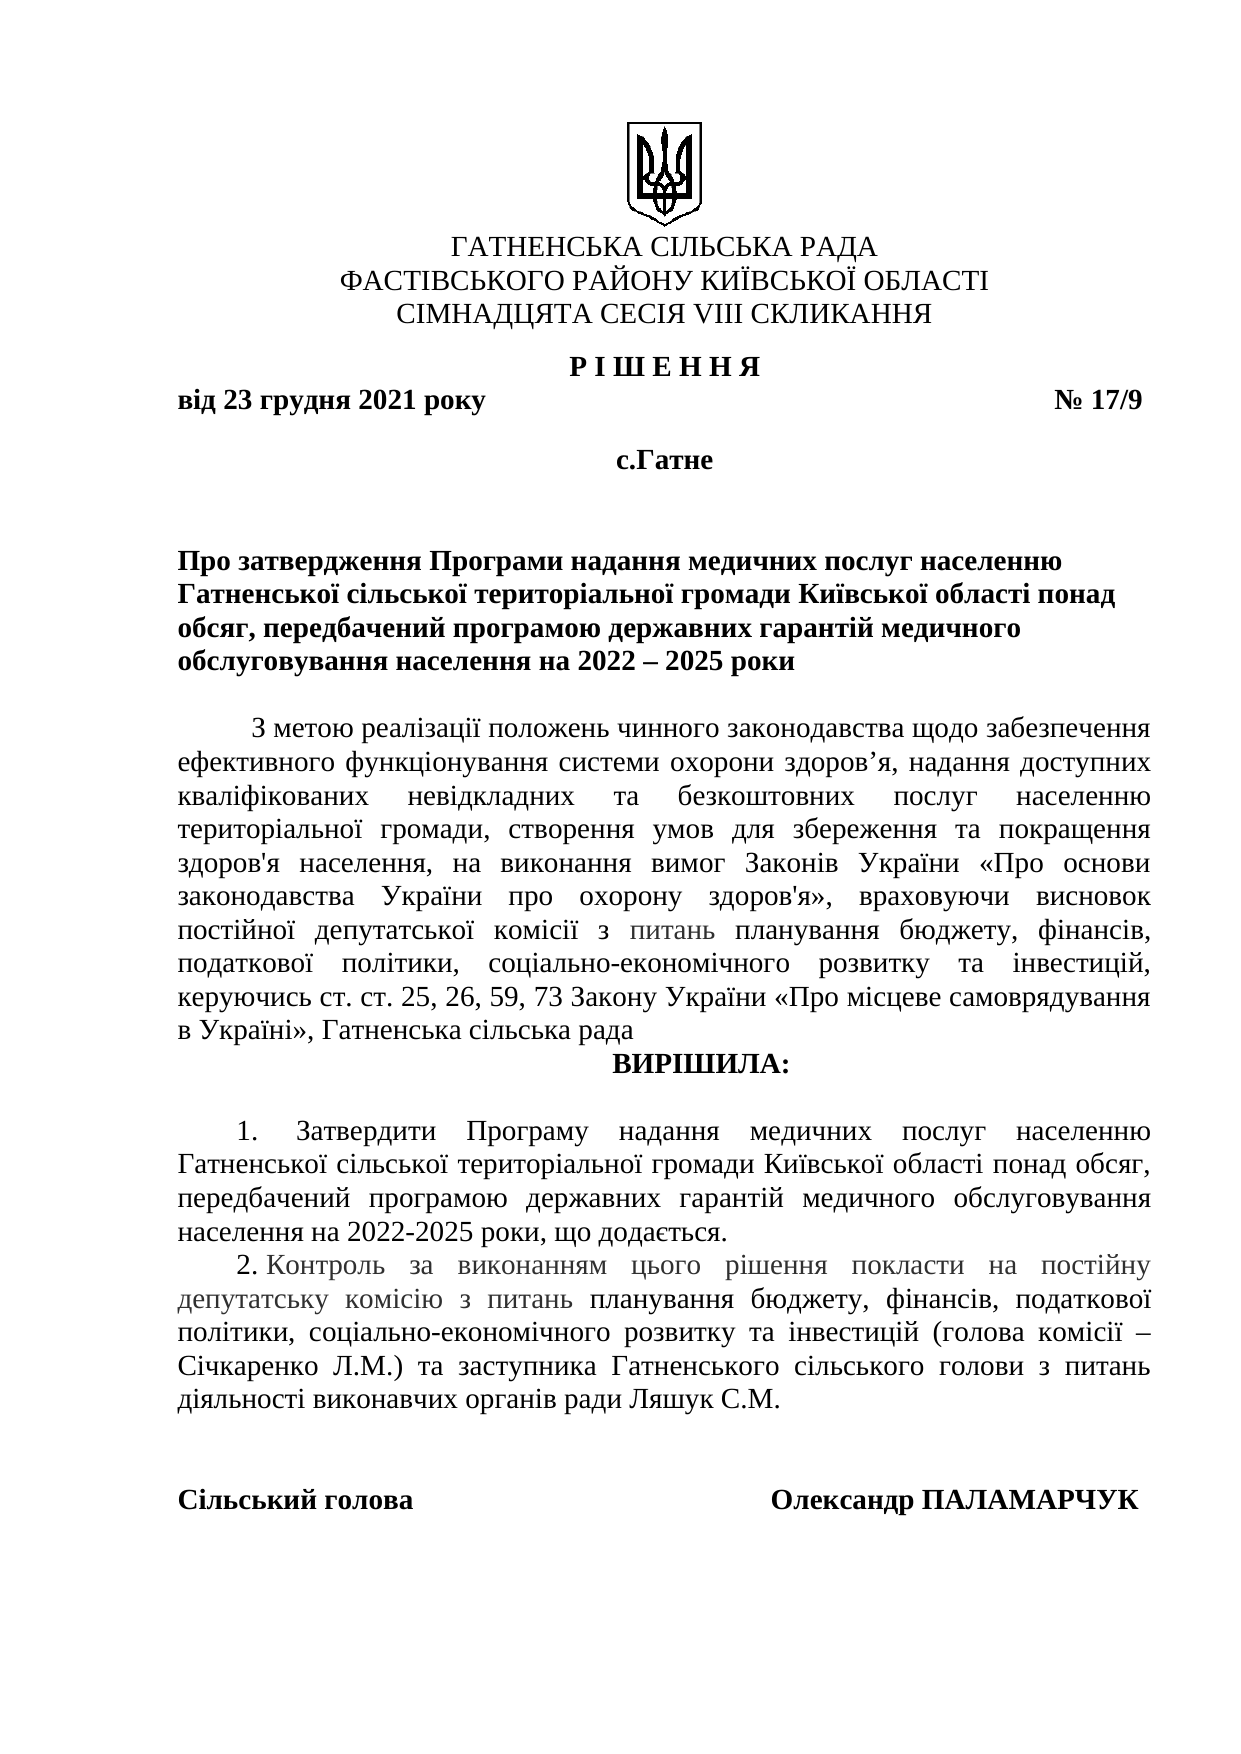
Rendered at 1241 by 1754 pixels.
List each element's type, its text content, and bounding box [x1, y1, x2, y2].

text ФАСТІВСЬКОГО РАЙОНУ КИЇВСЬКОЇ ОБЛАСТІ [177, 263, 1152, 296]
list Затвердити Програму надання медичних послуг населенню Гатненської сільської територіальної громади Київської області понад обсяг, передбачений програмою державних гарантій медичного обслуговування населення на 2022-2025 роки, що додається. [177, 1113, 1152, 1247]
text Р І Ш Е Н Н Я [177, 349, 1152, 382]
text Сільський голова Олександр ПАЛАМАРЧУК [177, 1482, 1152, 1516]
text З метою реалізації положень чинного законодавства щодо забезпечення ефективного функціонування системи охорони здоров’я, надання доступних кваліфікованих невідкладних та безкоштовних послуг населенню територіальної громади, створення умов для збереження та покращення здоров'я населення, на виконання вимог Законів України «Про основи законодавства України про охорону здоров'я», враховуючи висновок постійної депутатської комісії з питань планування бюджету, фінансів, податкової політики, соціально-економічного розвитку та інвестицій, керуючись ст. ст. 25, 26, 59, 73 Закону України «Про місцеве самоврядування в Україні», Гатненська сільська рада [177, 711, 1152, 1046]
text Про затвердження Програми надання медичних послуг населенню Гатненської сільської територіальної громади Київської області понад обсяг, передбачений програмою державних гарантій медичного обслуговування населення на 2022 – 2025 роки [177, 543, 1152, 677]
text від 23 грудня 2021 року № 17/9 [177, 382, 1152, 416]
text ВИРІШИЛА: [177, 1046, 1152, 1079]
text СІМНАДЦЯТА СЕСІЯ VІІІ СКЛИКАННЯ [177, 296, 1152, 330]
list Контроль за виконанням цього рішення покласти на постійну депутатську комісію з питань планування бюджету, фінансів, податкової політики, соціально-економічного розвитку та інвестицій (голова комісії –Січкаренко Л.М.) та заступника Гатненського сільського голови з питань діяльності виконавчих органів ради Ляшук С.М. [177, 1247, 1152, 1415]
text с.Гатне [177, 442, 1152, 476]
text ГАТНЕНСЬКА СІЛЬСЬКА РАДА [177, 229, 1152, 263]
